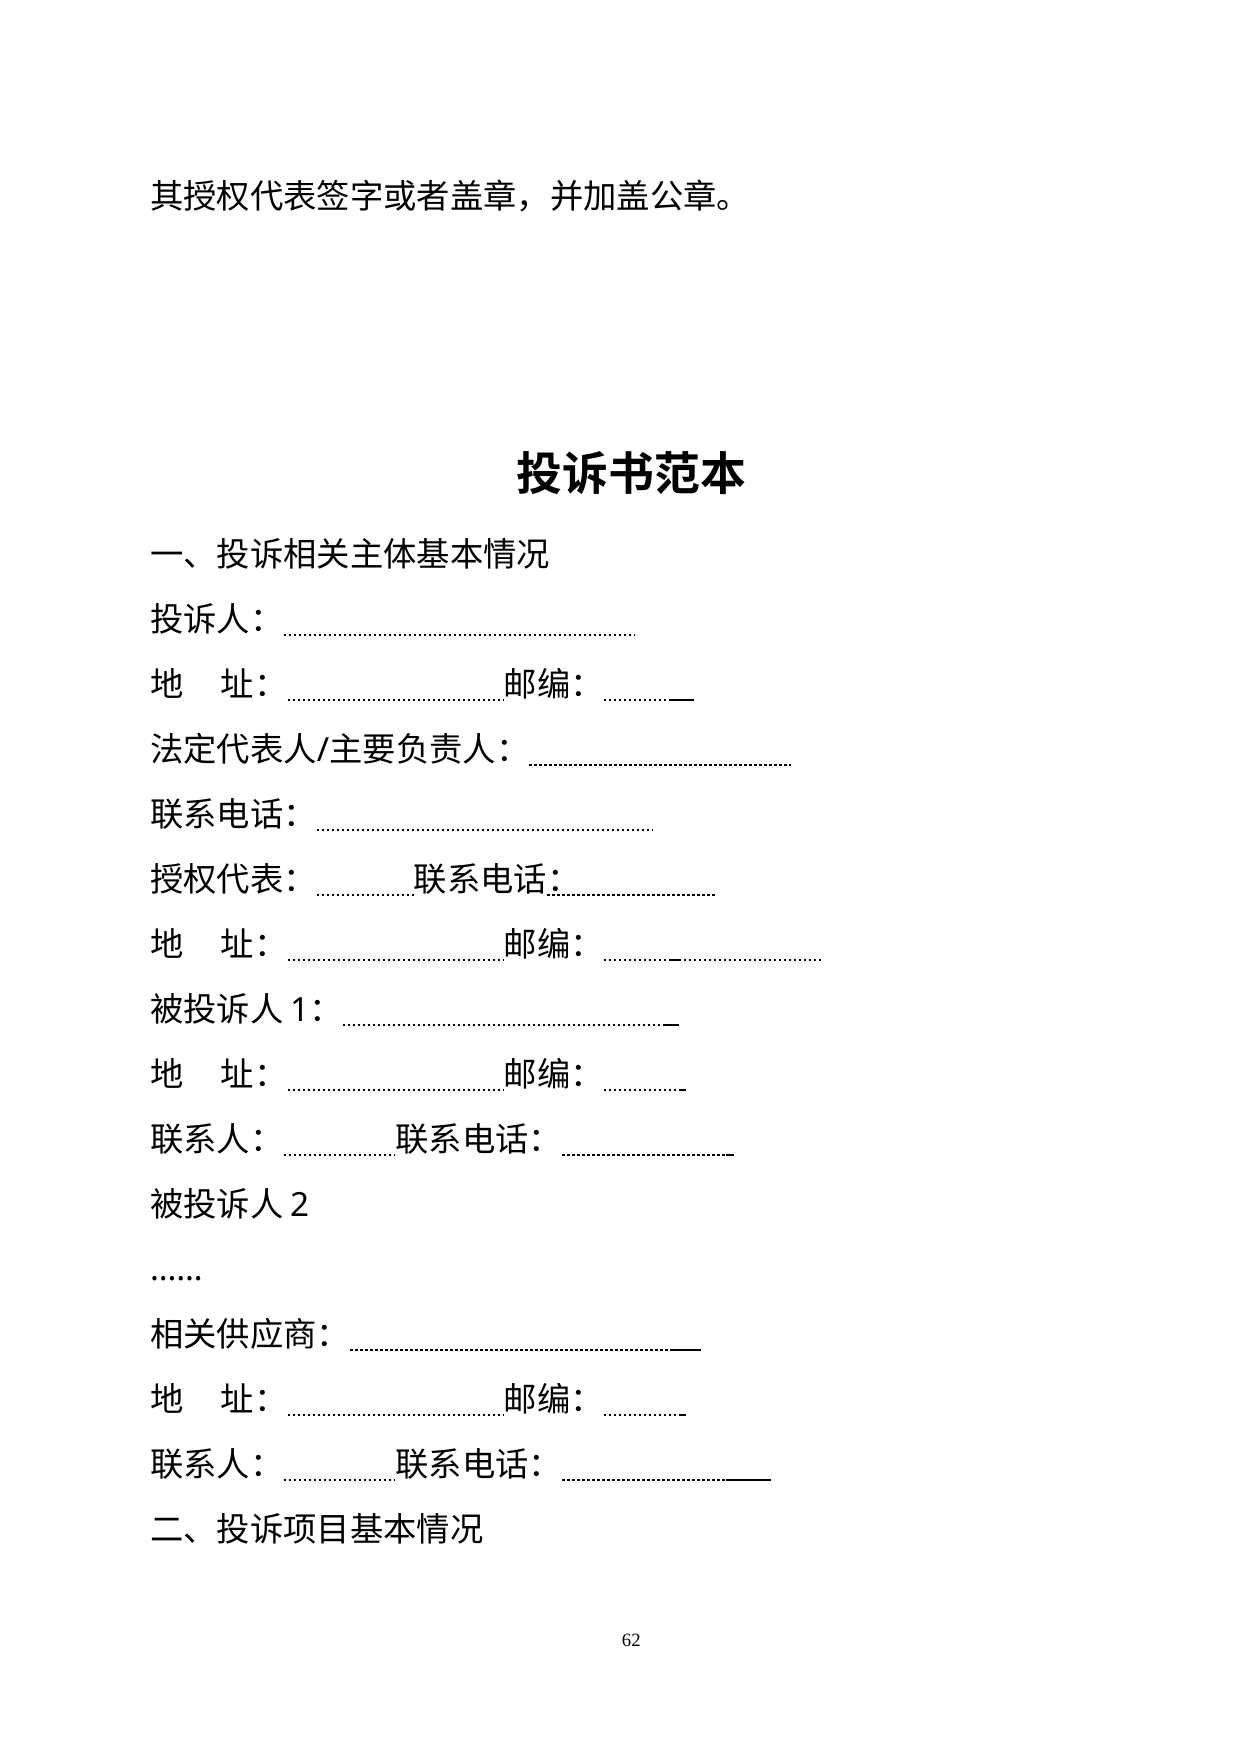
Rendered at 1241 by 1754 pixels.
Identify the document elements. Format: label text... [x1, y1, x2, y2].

text 联系人： 联系电话： [150, 1104, 1112, 1169]
text …… [150, 1234, 1112, 1299]
text 授权代表： 联系电话： [150, 844, 1112, 909]
text 联系电话： [150, 779, 1112, 844]
text 地 址： 邮编： [150, 1039, 1112, 1104]
text 被投诉人1： [150, 974, 1112, 1039]
text 相关供应商： [150, 1299, 1112, 1364]
text 法定代表人/主要负责人： [150, 714, 1112, 779]
text 投诉人： [150, 584, 1112, 649]
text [150, 162, 1112, 227]
text 地 址： 邮编： [150, 649, 1112, 714]
text 一、投诉相关主体基本情况 [150, 519, 1112, 584]
text 地 址： 邮编： [150, 909, 1112, 974]
text 联系人： 联系电话： [150, 1429, 1112, 1494]
text 投诉书范本 [150, 422, 1112, 519]
text 地 址： 邮编： [150, 1364, 1112, 1429]
text 被投诉人2 [150, 1169, 1112, 1234]
text 二、投诉项目基本情况 [150, 1494, 1112, 1559]
